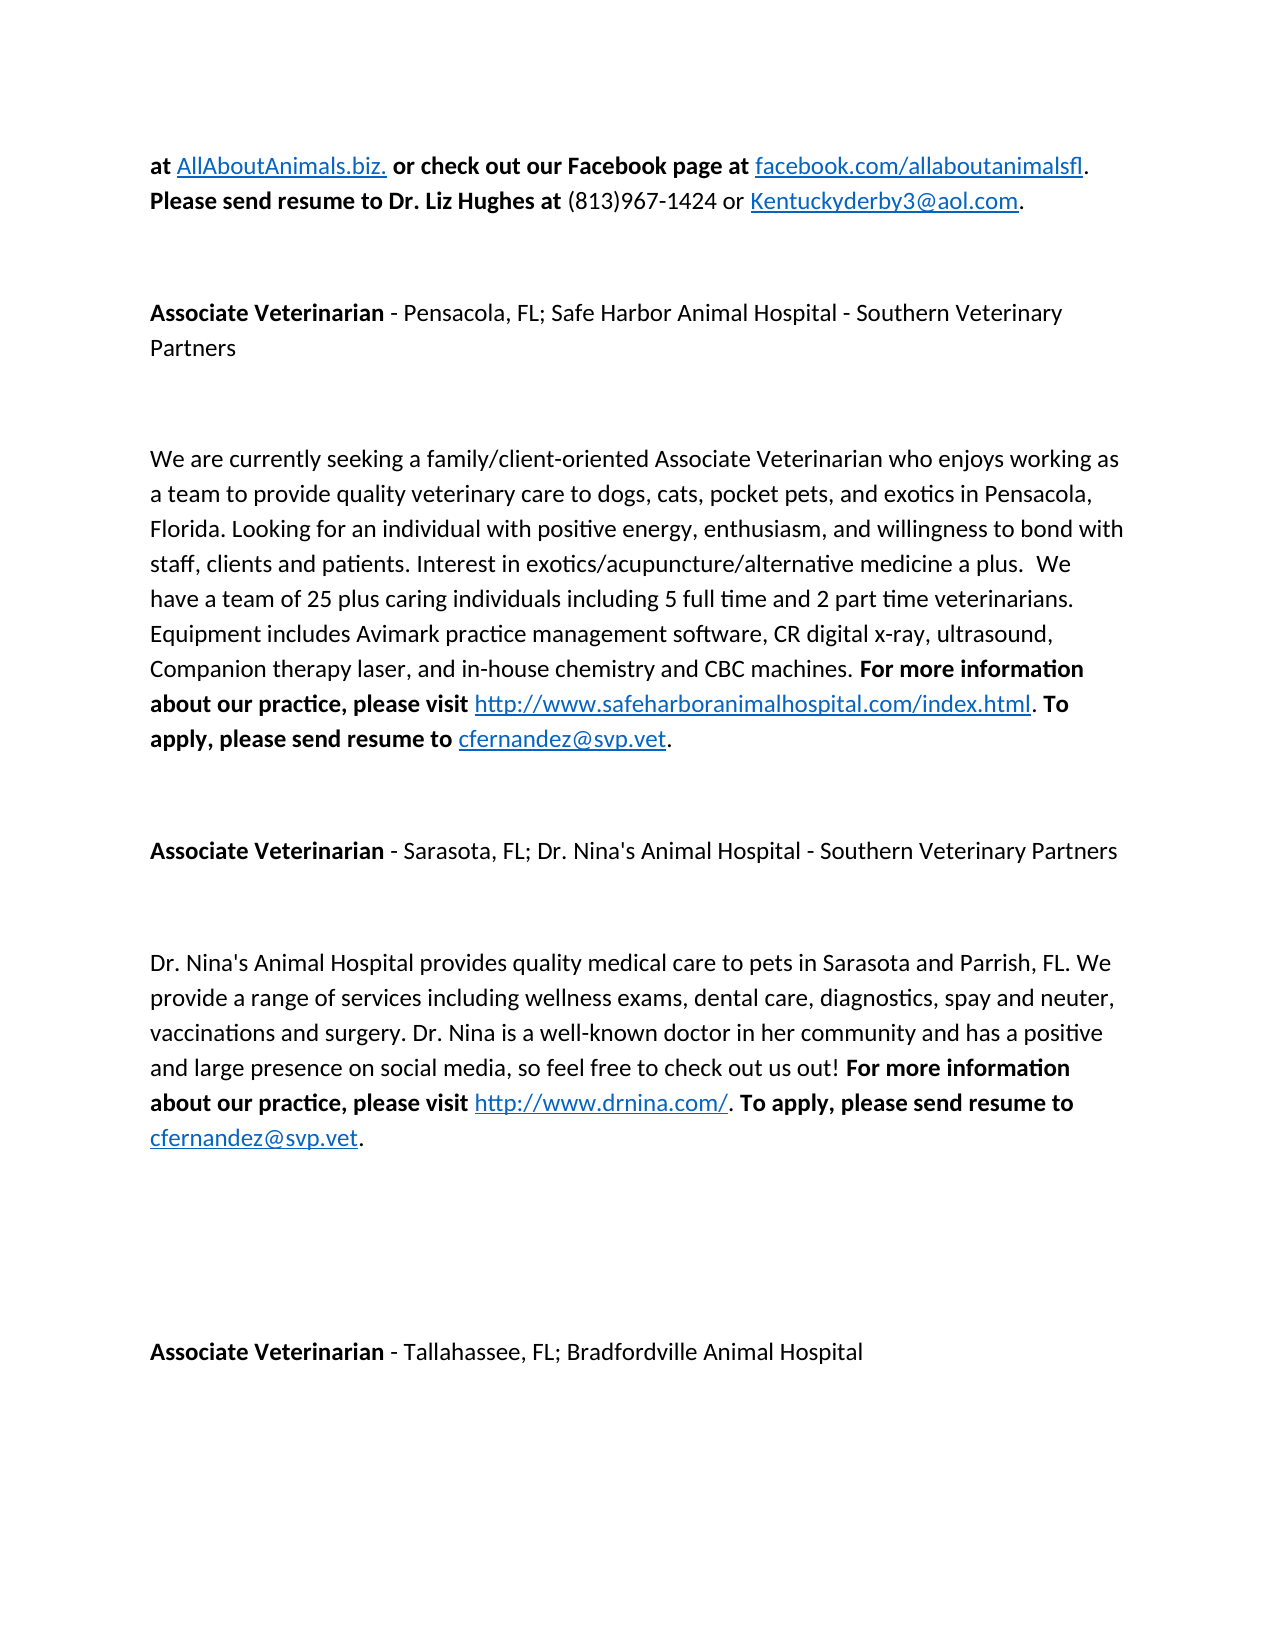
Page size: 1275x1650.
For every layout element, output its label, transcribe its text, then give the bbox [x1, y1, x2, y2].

text Associate Veterinarian - Pensacola, FL; Safe Harbor Animal Hospital - Southern Veterinary Partners [150, 297, 1125, 362]
text We are currently seeking a family/client-oriented Associate Veterinarian who enjoys working as a team to provide quality veterinary care to dogs, cats, pocket pets, and exotics in Pensacola, Florida. Looking for an individual with positive energy, enthusiasm, and willingness to bond with staff, clients and patients. Interest in exotics/acupuncture/alternative medicine a plus. We have a team of 25 plus caring individuals including 5 full time and 2 part time veterinarians. Equipment includes Avimark practice management software, CR digital x-ray, ultrasound, Companion therapy laser, and in-house chemistry and CBC machines. For more information about our practice, please visit http://www.safeharboranimalhospital.com/index.html. To apply, please send resume to cfernandez@svp.vet. [150, 443, 1125, 754]
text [150, 150, 1125, 216]
text Dr. Nina's Animal Hospital provides quality medical care to pets in Sarasota and Parrish, FL. We provide a range of services including wellness exams, dental care, diagnostics, spay and neuter, vaccinations and surgery. Dr. Nina is a well-known doctor in her community and has a positive and large presence on social media, so feel free to check out us out! For more information about our practice, please visit http://www.drnina.com/. To apply, please send resume to cfernandez@svp.vet. [150, 947, 1125, 1152]
text Associate Veterinarian - Tallahassee, FL; Bradfordville Animal Hospital [150, 1337, 1125, 1367]
text Associate Veterinarian - Sarasota, FL; Dr. Nina's Animal Hospital - Southern Veterinary Partners [150, 835, 1125, 866]
